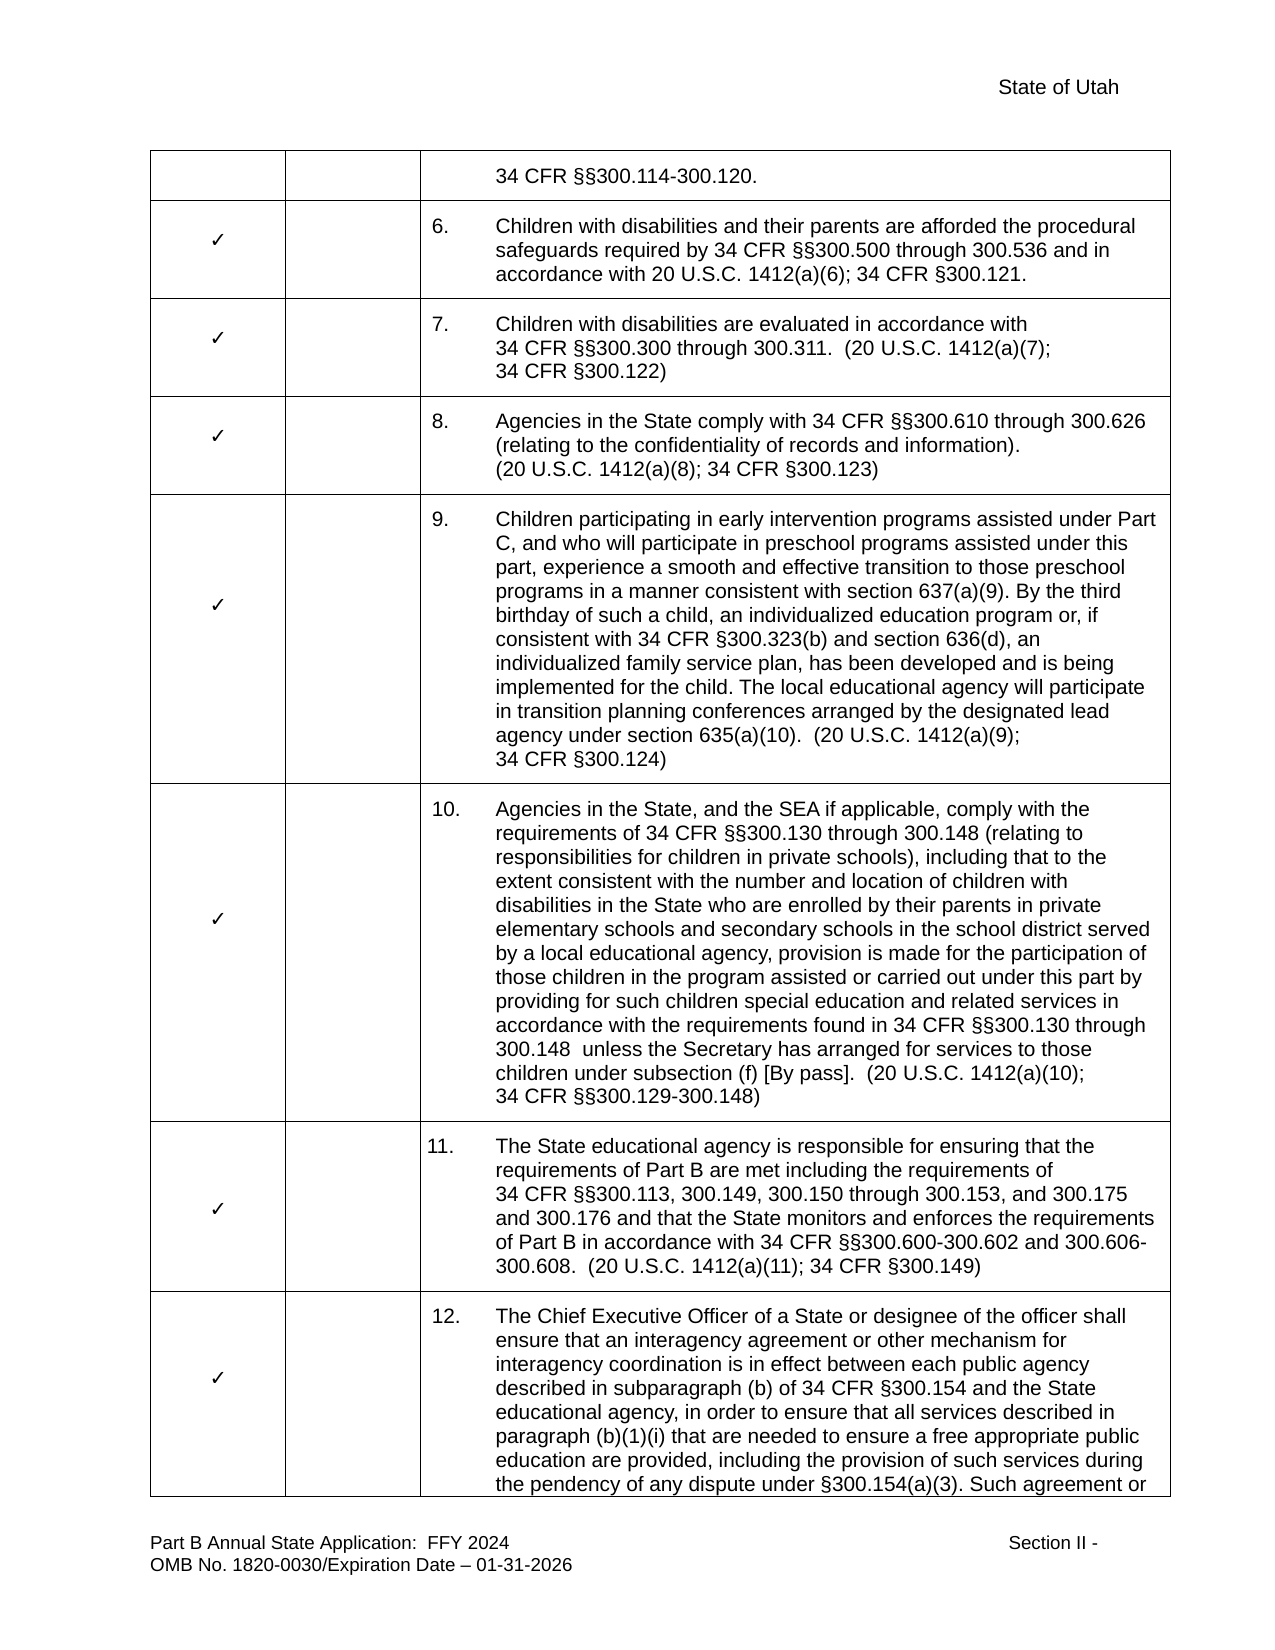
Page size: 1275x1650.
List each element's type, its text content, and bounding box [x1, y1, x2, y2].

table_cell ✓ [151, 397, 285, 494]
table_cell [421, 1292, 1170, 1496]
table_cell 7. Children with disabilities are evaluated in accordance with 34 CFR §§300.300 through 300.311. (20 U.S.C. 1412(a)(7); 34 CFR §300.122) [421, 299, 1170, 396]
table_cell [421, 151, 1170, 200]
table_cell ✓ [151, 784, 285, 1121]
table_cell 8. Agencies in the State comply with 34 CFR §§300.610 through 300.626 (relating to the confidentiality of records and information). (20 U.S.C. 1412(a)(8); 34 CFR §300.123) [421, 397, 1170, 494]
table_cell 11. The State educational agency is responsible for ensuring that the requirements of Part B are met including the requirements of 34 CFR §§300.113, 300.149, 300.150 through 300.153, and 300.175 and 300.176 and that the State monitors and enforces the requirements of Part B in accordance with 34 CFR §§300.600-300.602 and 300.606-300.608. (20 U.S.C. 1412(a)(11); 34 CFR §300.149) [421, 1122, 1170, 1291]
table_cell ✓ [151, 299, 285, 396]
table_cell [286, 1292, 420, 1496]
table_cell 9. Children participating in early intervention programs assisted under Part C, and who will participate in preschool programs assisted under this part, experience a smooth and effective transition to those preschool programs in a manner consistent with section 637(a)(9). By the third birthday of such a child, an individualized education program or, if consistent with 34 CFR §300.323(b) and section 636(d), an individualized family service plan, has been developed and is being implemented for the child. The local educational agency will participate in transition planning conferences arranged by the designated lead agency under section 635(a)(10). (20 U.S.C. 1412(a)(9); 34 CFR §300.124) [421, 495, 1170, 783]
table_cell ✓ [151, 1292, 285, 1496]
table_cell ✓ [151, 495, 285, 783]
table_cell [286, 151, 420, 200]
table_cell [286, 201, 420, 298]
table_cell [286, 397, 420, 494]
table_cell ✓ [151, 1122, 285, 1291]
table_cell ✓ [151, 201, 285, 298]
table_cell [286, 784, 420, 1121]
table_cell 10. Agencies in the State, and the SEA if applicable, comply with the requirements of 34 CFR §§300.130 through 300.148 (relating to responsibilities for children in private schools), including that to the extent consistent with the number and location of children with disabilities in the State who are enrolled by their parents in private elementary schools and secondary schools in the school district served by a local educational agency, provision is made for the participation of those children in the program assisted or carried out under this part by providing for such children special education and related services in accordance with the requirements found in 34 CFR §§300.130 through 300.148 unless the Secretary has arranged for services to those children under subsection (f) [By pass]. (20 U.S.C. 1412(a)(10); 34 CFR §§300.129-300.148) [421, 784, 1170, 1121]
table_cell [286, 495, 420, 783]
table_cell [286, 1122, 420, 1291]
table_cell ✓ [151, 151, 285, 200]
table_cell [286, 299, 420, 396]
table_cell 6. Children with disabilities and their parents are afforded the procedural safeguards required by 34 CFR §§300.500 through 300.536 and in accordance with 20 U.S.C. 1412(a)(6); 34 CFR §300.121. [421, 201, 1170, 298]
